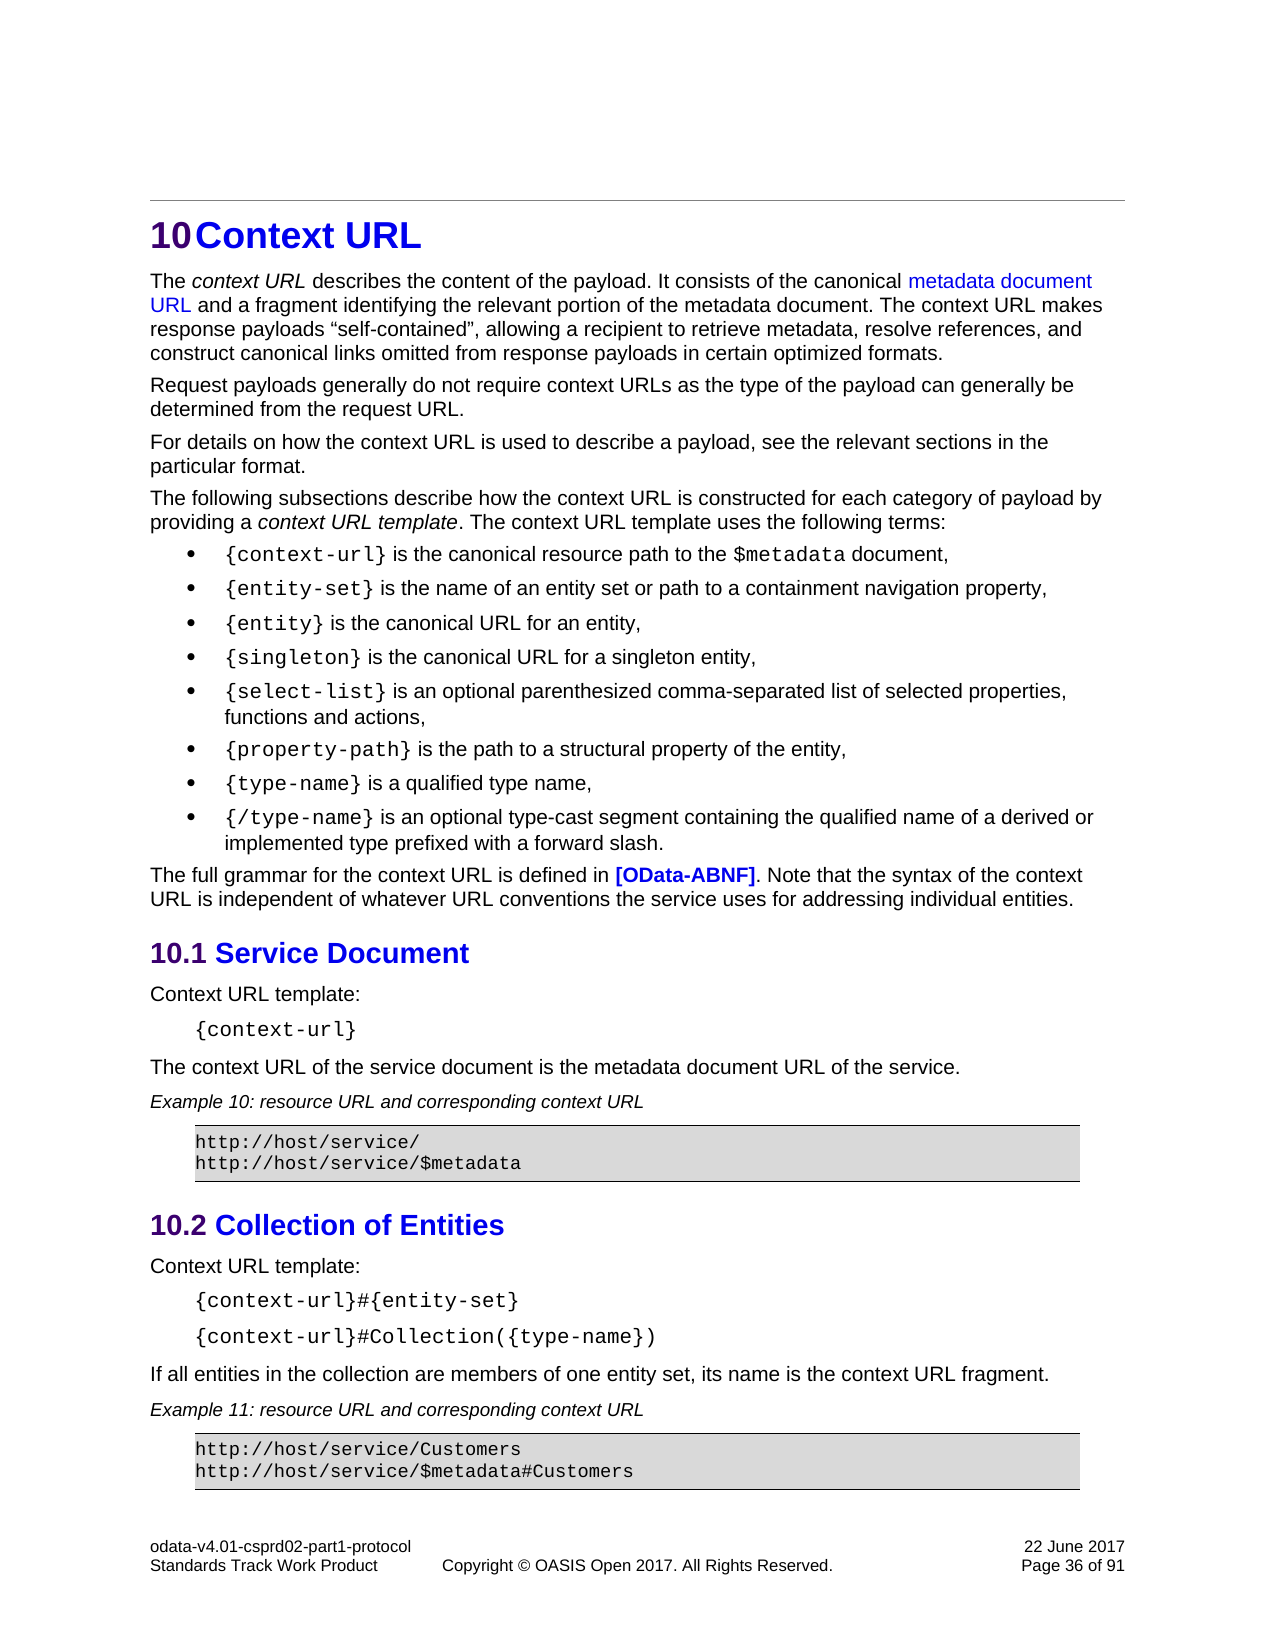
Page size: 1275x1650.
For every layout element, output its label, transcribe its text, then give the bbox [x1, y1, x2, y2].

list {type-name} is a qualified type name, [187, 771, 1125, 797]
subtitle Service Document [150, 936, 1125, 970]
text For details on how the context URL is used to describe a payload, see the relevant sections in the particular format. [150, 429, 1125, 477]
text http://host/service/ [195, 1126, 1080, 1147]
list {entity-set} is the name of an entity set or path to a containment navigation property, [187, 576, 1125, 602]
text The following subsections describe how the context URL is constructed for each category of payload by providing a context URL template. The context URL template uses the following terms: [150, 486, 1125, 534]
text http://host/service/$metadata#Customers [195, 1454, 1080, 1489]
text {context-url}#Collection({type-name}) [194, 1326, 1125, 1350]
subtitle Collection of Entities [150, 1207, 1125, 1241]
list {entity} is the canonical URL for an entity, [187, 610, 1125, 636]
text {context-url}#{entity-set} [194, 1290, 1125, 1314]
text The context URL describes the content of the payload. It consists of the canonical metadata document URL and a fragment identifying the relevant portion of the metadata document. The context URL makes response payloads “self-contained”, allowing a recipient to retrieve metadata, resolve references, and construct canonical links omitted from response payloads in certain optimized formats. [150, 269, 1125, 365]
list {select-list} is an optional parenthesized comma-separated list of selected properties, functions and actions, [187, 679, 1125, 728]
text {context-url} [194, 1019, 1125, 1042]
list {property-path} is the path to a structural property of the entity, [187, 737, 1125, 763]
text Example 11: resource URL and corresponding context URL [150, 1399, 1125, 1420]
list {context-url} is the canonical resource path to the $metadata document, [187, 542, 1125, 568]
list {/type-name} is an optional type-cast segment containing the qualified name of a derived or implemented type prefixed with a forward slash. [187, 805, 1125, 855]
text Context URL template: [150, 982, 1125, 1006]
text Context URL template: [150, 1253, 1125, 1277]
text http://host/service/Customers [195, 1434, 1080, 1454]
text http://host/service/$metadata [195, 1147, 1080, 1181]
text The context URL of the service document is the metadata document URL of the service. [150, 1055, 1125, 1079]
text Request payloads generally do not require context URLs as the type of the payload can generally be determined from the request URL. [150, 373, 1125, 421]
subtitle Context URL [150, 201, 1125, 257]
list {singleton} is the canonical URL for a singleton entity, [187, 644, 1125, 670]
text If all entities in the collection are members of one entity set, its name is the context URL fragment. [150, 1362, 1125, 1386]
text The full grammar for the context URL is defined in [OData-ABNF]. Note that the syntax of the context URL is independent of whatever URL conventions the service uses for addressing individual entities. [150, 863, 1125, 911]
text Example 10: resource URL and corresponding context URL [150, 1091, 1125, 1113]
